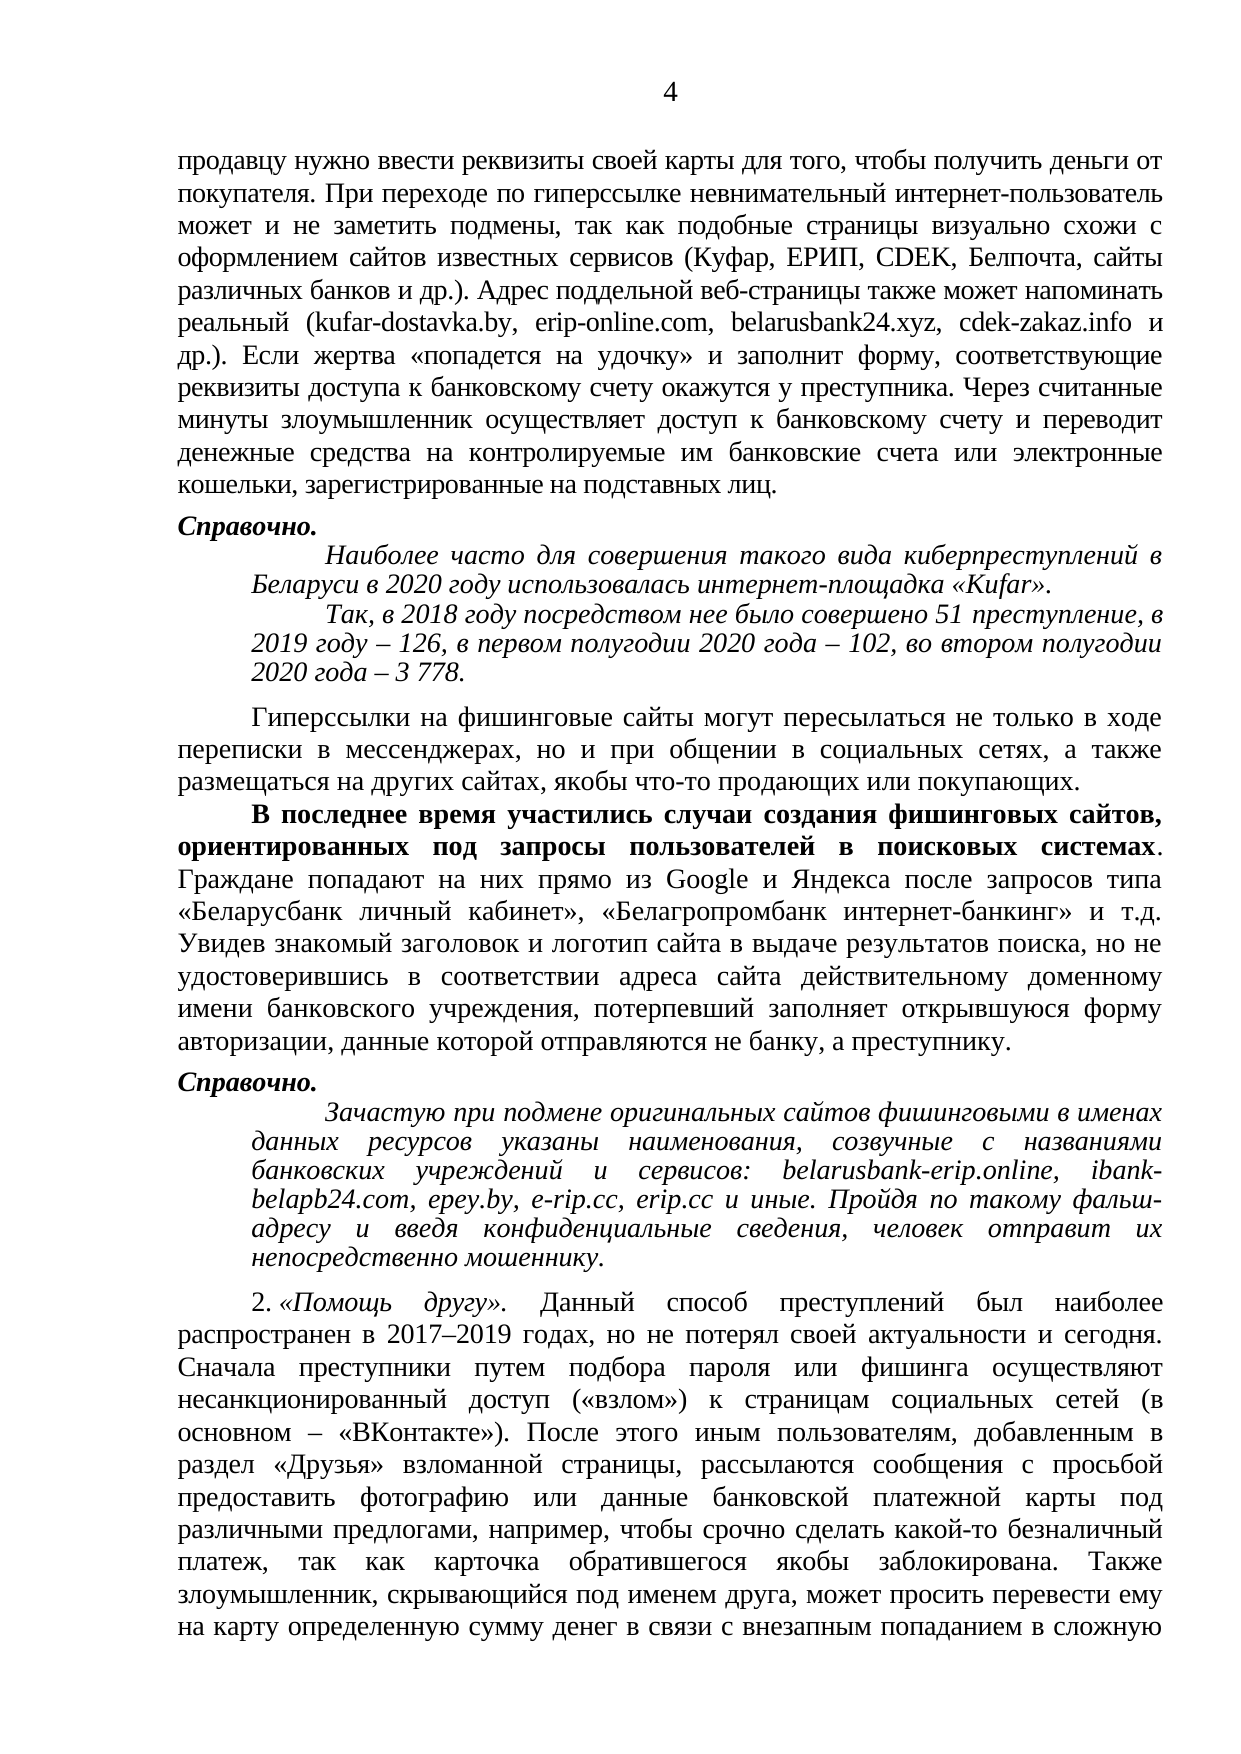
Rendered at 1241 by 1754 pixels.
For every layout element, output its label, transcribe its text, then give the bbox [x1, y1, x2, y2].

text Гиперссылки на фишинговые сайты могут пересылаться не только в ходе переписки в мессенджерах, но и при общении в социальных сетях, а также размещаться на других сайтах, якобы что-то продающих или покупающих. [177, 700, 1163, 797]
text Справочно. [177, 1068, 1163, 1098]
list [177, 1285, 1163, 1642]
text Справочно. [177, 512, 1163, 541]
text В последнее время участились случаи создания фишинговых сайтов, ориентированных под запросы пользователей в поисковых системах. Граждане попадают на них прямо из Google и Яндекса после запросов типа «Беларусбанк личный кабинет», «Белагропромбанк интернет-банкинг» и т.д. Увидев знакомый заголовок и логотип сайта в выдаче результатов поиска, но не удостоверившись в соответствии адреса сайта действительному доменному имени банковского учреждения, потерпевший заполняет открывшуюся форму авторизации, данные которой отправляются не банку, а преступнику. [177, 797, 1163, 1056]
text Наиболее часто для совершения такого вида киберпреступлений в Беларуси в 2020 году использовалась интернет-площадка «Kufar». [251, 541, 1163, 600]
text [177, 143, 1163, 500]
text Так, в 2018 году посредством нее было совершено 51 преступление, в 2019 году – 126, в первом полугодии 2020 года – 102, во втором полугодии 2020 года – 3 778. [251, 600, 1163, 687]
text Зачастую при подмене оригинальных сайтов фишинговыми в именах данных ресурсов указаны наименования, созвучные с названиями банковских учреждений и сервисов: belarusbank-erip.online, ibank-belapb24.com, epey.by, e-rip.cc, erip.cc и иные. Пройдя по такому фальш-адресу и введя конфиденциальные сведения, человек отправит их непосредственно мошеннику. [251, 1098, 1163, 1273]
